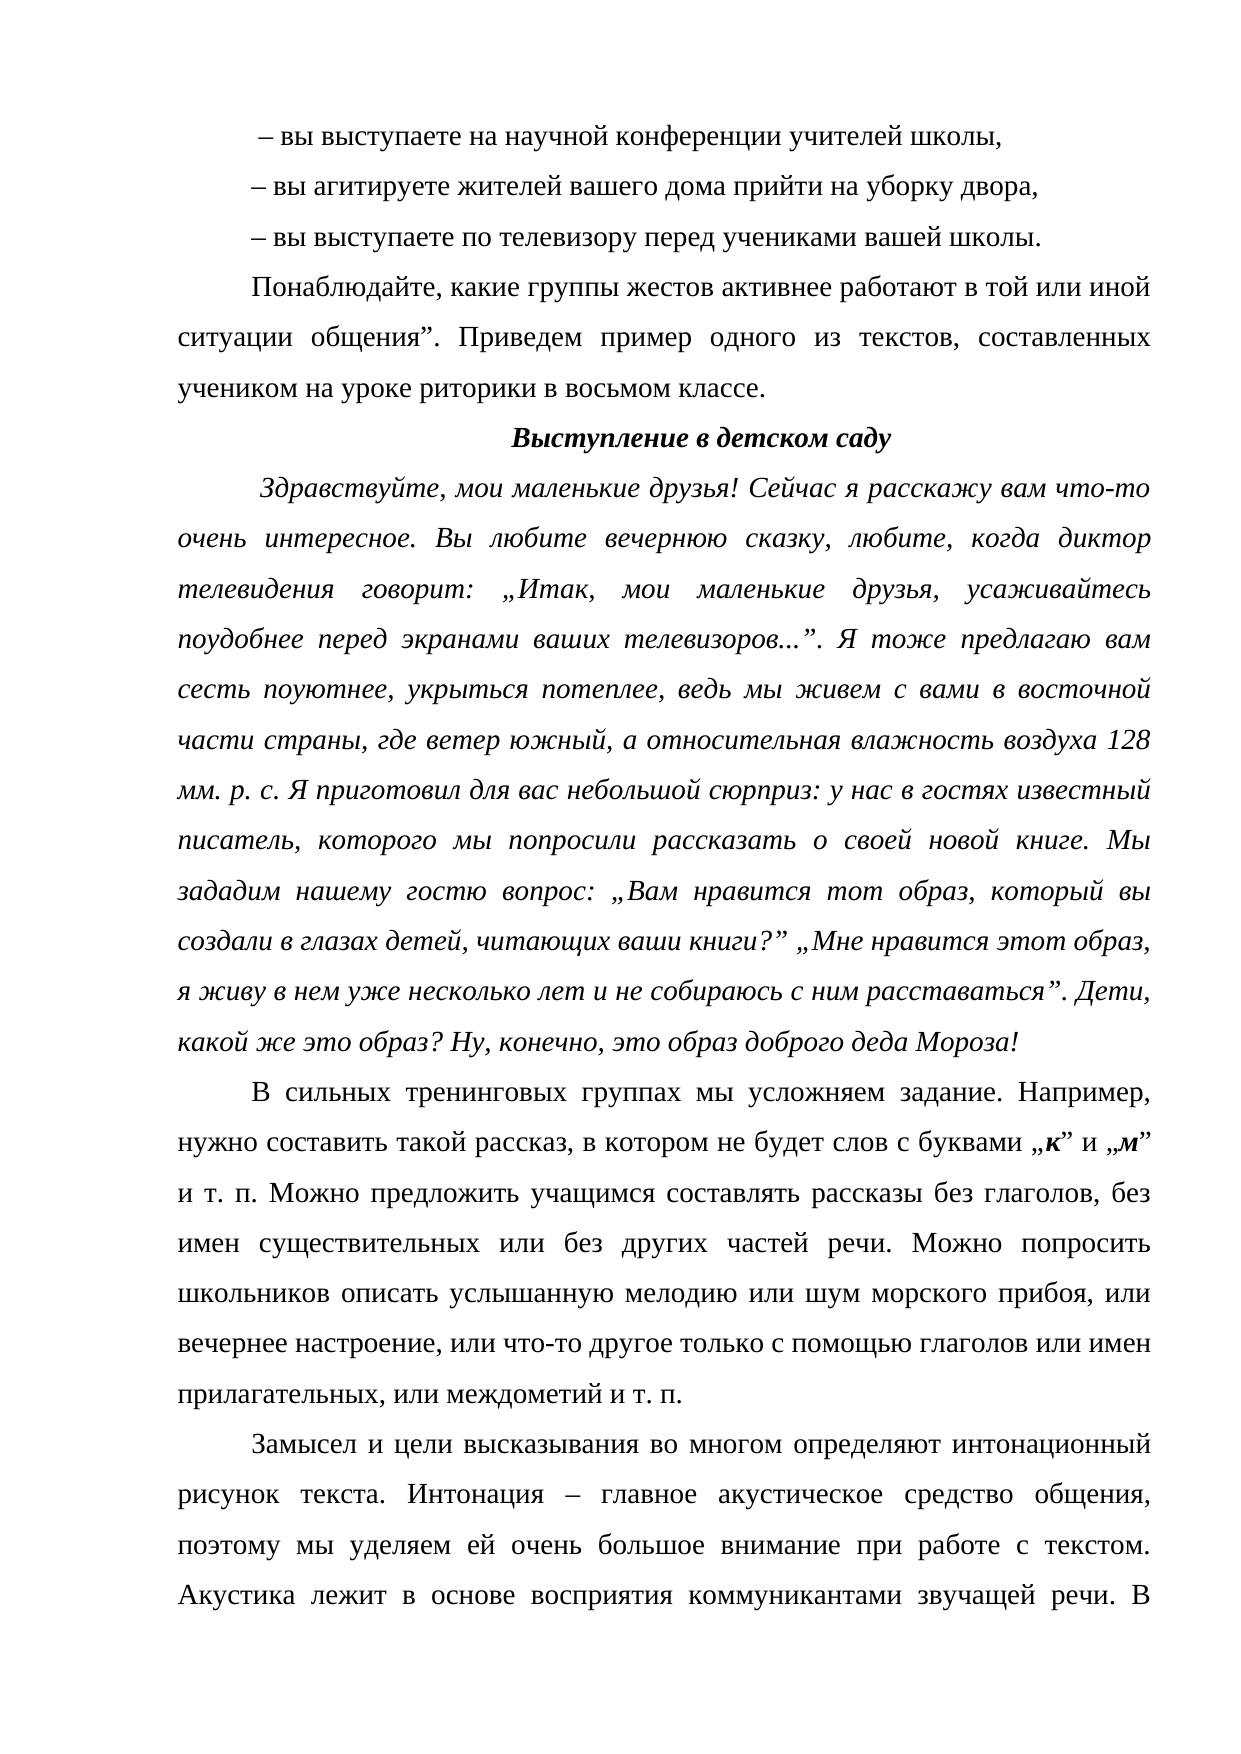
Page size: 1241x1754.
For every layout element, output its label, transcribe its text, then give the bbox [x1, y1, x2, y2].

text – вы выступаете на научной конференции учителей школы, [177, 118, 1152, 152]
text В сильных тренинговых группах мы усложняем задание. Например, нужно составить такой рассказ, в котором не будет слов с буквами „к” и „м” и т. п. Можно предложить учащимся составлять рассказы без глаголов, без имен существительных или без других частей речи. Можно попросить школьников описать услышанную мелодию или шум морского прибоя, или вечернее настроение, или что-то другое только с помощью глаголов или имен прилагательных, или междометий и т. п. [177, 1074, 1152, 1409]
text Выступление в детском саду [177, 420, 1152, 453]
text – вы выступаете по телевизору перед учениками вашей школы. [177, 219, 1152, 252]
text – вы агитируете жителей вашего дома прийти на уборку двора, [177, 168, 1152, 202]
text Понаблюдайте, какие группы жестов активнее работают в той или иной ситуации общения”. Приведем пример одного из текстов, составленных учеником на уроке риторики в восьмом классе. [177, 269, 1152, 403]
text Здравствуйте, мои маленькие друзья! Сейчас я расскажу вам что-то очень интересное. Вы любите вечернюю сказку, любите, когда диктор телевидения говорит: „Итак, мои маленькие друзья, усаживайтесь поудобнее перед экранами ваших телевизоров...”. Я тоже предлагаю вам сесть поуютнее, укрыться потеплее, ведь мы живем с вами в восточной части страны, где ветер южный, а относительная влажность воздуха 128 мм. р. с. Я приготовил для вас небольшой сюрприз: у нас в гостях известный писатель, которого мы попросили рассказать о своей новой книге. Мы зададим нашему гостю вопрос: „Вам нравится тот образ, который вы создали в глазах детей, читающих ваши книги?” „Мне нравится этот образ, я живу в нем уже несколько лет и не собираюсь с ним расставаться”. Дети, какой же это образ? Ну, конечно, это образ доброго деда Мороза! [177, 470, 1152, 1057]
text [177, 1426, 1152, 1611]
